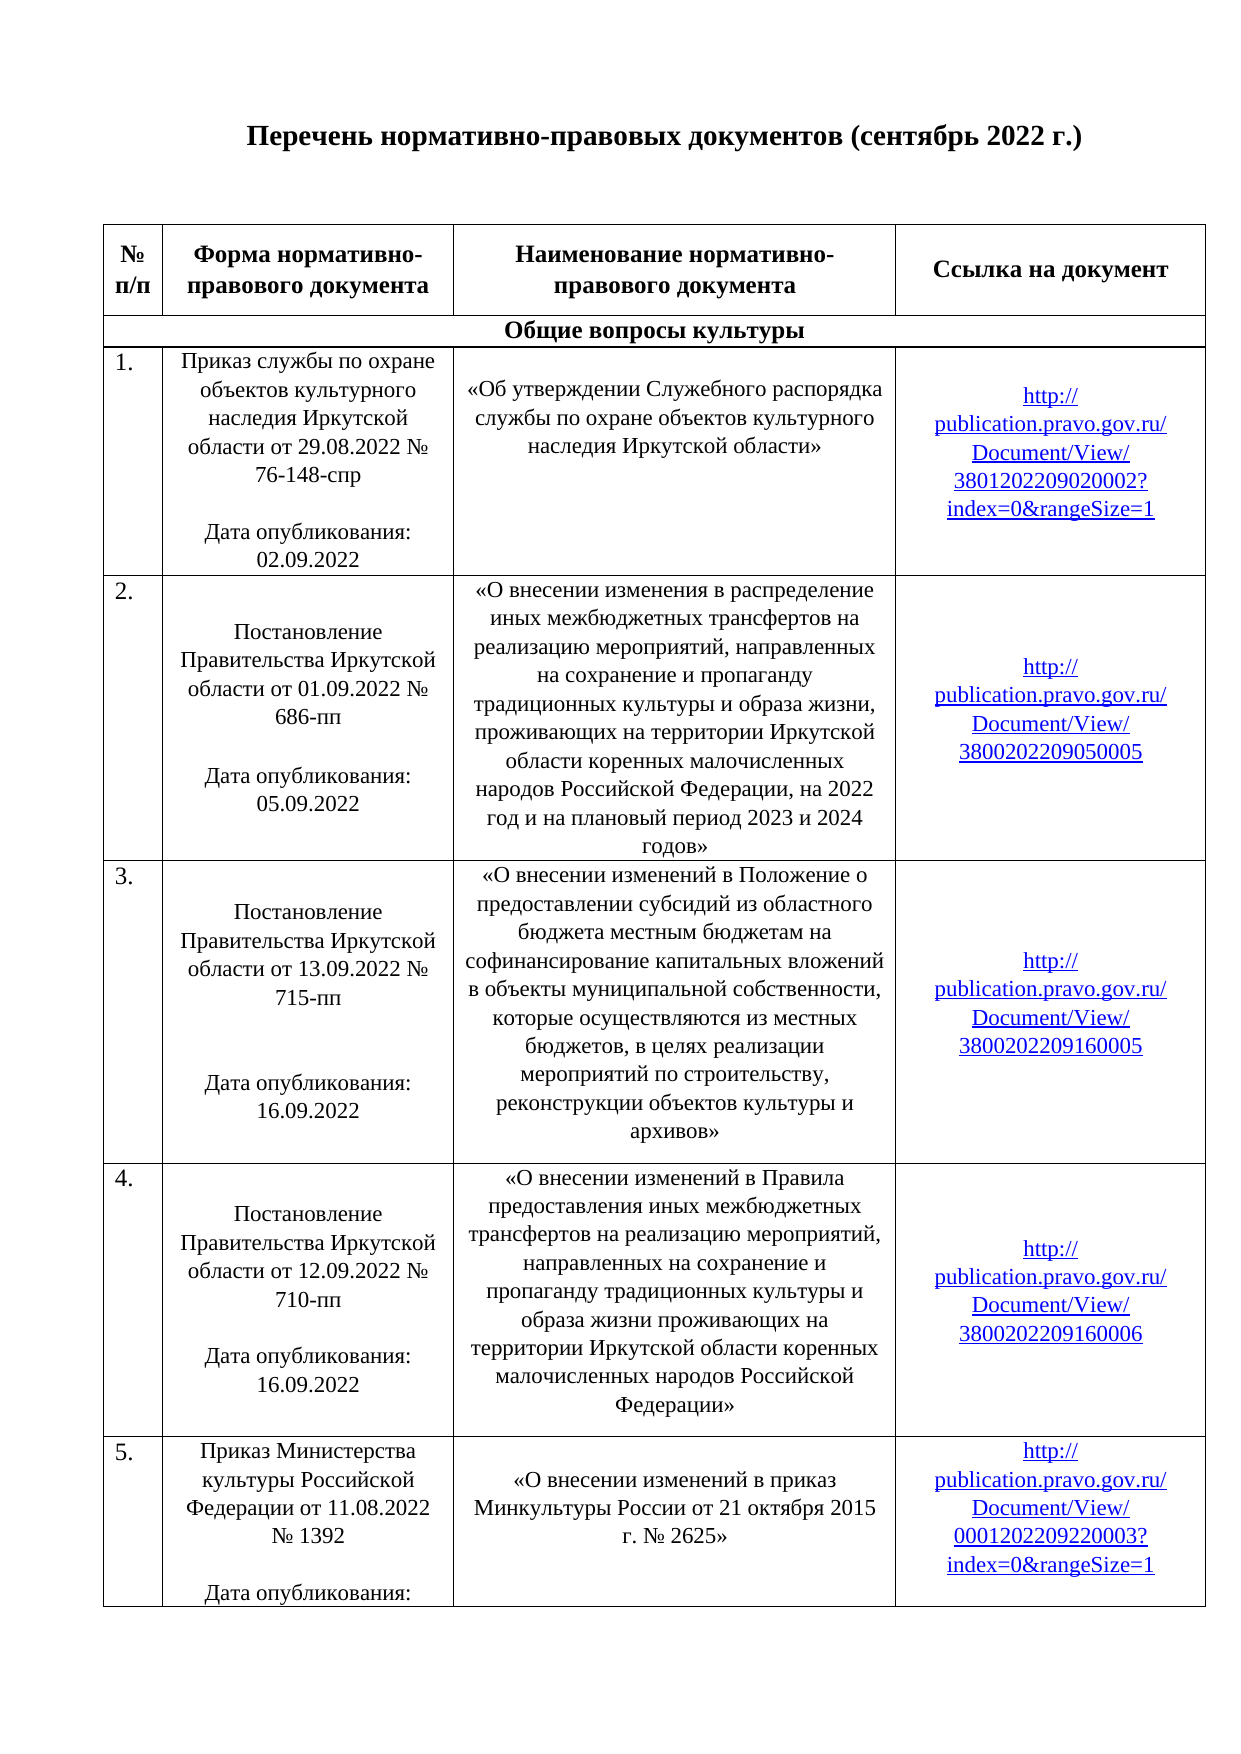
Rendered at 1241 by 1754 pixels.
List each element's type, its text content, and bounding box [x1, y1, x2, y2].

table_header № п/п [104, 225, 162, 314]
table_cell Приказ службы по охране объектов культурного наследия Иркутской области от 29.08.2022 № 76-148-спр Дата опубликования: 02.09.2022 [163, 348, 453, 575]
table_cell [104, 348, 162, 575]
table_cell Постановление Правительства Иркутской области от 01.09.2022 № 686-пп Дата опубликования: 05.09.2022 [163, 576, 453, 860]
table_header Форма нормативно-правового документа [163, 225, 453, 314]
table_cell http://publication.pravo.gov.ru/Document/View/3800202209160005 [896, 861, 1205, 1162]
table_header Наименование нормативно-правового документа [454, 225, 895, 314]
table_cell [104, 576, 162, 860]
table_cell «О внесении изменения в распределение иных межбюджетных трансфертов на реализацию мероприятий, направленных на сохранение и пропаганду традиционных культуры и образа жизни, проживающих на территории Иркутской области коренных малочисленных народов Российской Федерации, на 2022 год и на плановый период 2023 и 2024 годов» [454, 576, 895, 860]
table_cell «О внесении изменений в Правила предоставления иных межбюджетных трансфертов на реализацию мероприятий, направленных на сохранение и пропаганду традиционных культуры и образа жизни проживающих на территории Иркутской области коренных малочисленных народов Российской Федерации» [454, 1164, 895, 1436]
table_cell Общие вопросы культуры [104, 316, 1205, 346]
table_cell http://publication.pravo.gov.ru/Document/View/3801202209020002?index=0&rangeSize=1 [896, 348, 1205, 575]
table_cell Постановление Правительства Иркутской области от 12.09.2022 № 710-пп Дата опубликования: 16.09.2022 [163, 1164, 453, 1436]
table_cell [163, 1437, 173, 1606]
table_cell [896, 1437, 1205, 1606]
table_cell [454, 1437, 895, 1606]
text Перечень нормативно-правовых документов (сентябрь 2022 г.) [177, 118, 1152, 152]
table_cell Постановление Правительства Иркутской области от 13.09.2022 № 715-пп Дата опубликования: 16.09.2022 [163, 861, 453, 1162]
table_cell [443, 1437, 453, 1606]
table_cell http://publication.pravo.gov.ru/Document/View/3800202209050005 [896, 576, 1205, 860]
table_cell [104, 1437, 162, 1606]
table_cell http://publication.pravo.gov.ru/Document/View/3800202209160006 [896, 1164, 1205, 1436]
table_cell «Об утверждении Служебного распорядка службы по охране объектов культурного наследия Иркутской области» [454, 348, 895, 575]
table_cell [104, 861, 162, 1162]
table_cell «О внесении изменений в Положение о предоставлении субсидий из областного бюджета местным бюджетам на софинансирование капитальных вложений в объекты муниципальной собственности, которые осуществляются из местных бюджетов, в целях реализации мероприятий по строительству, реконструкции объектов культуры и архивов» [454, 861, 895, 1162]
table_header Ссылка на документ [896, 225, 1205, 314]
table_cell [104, 1164, 162, 1436]
